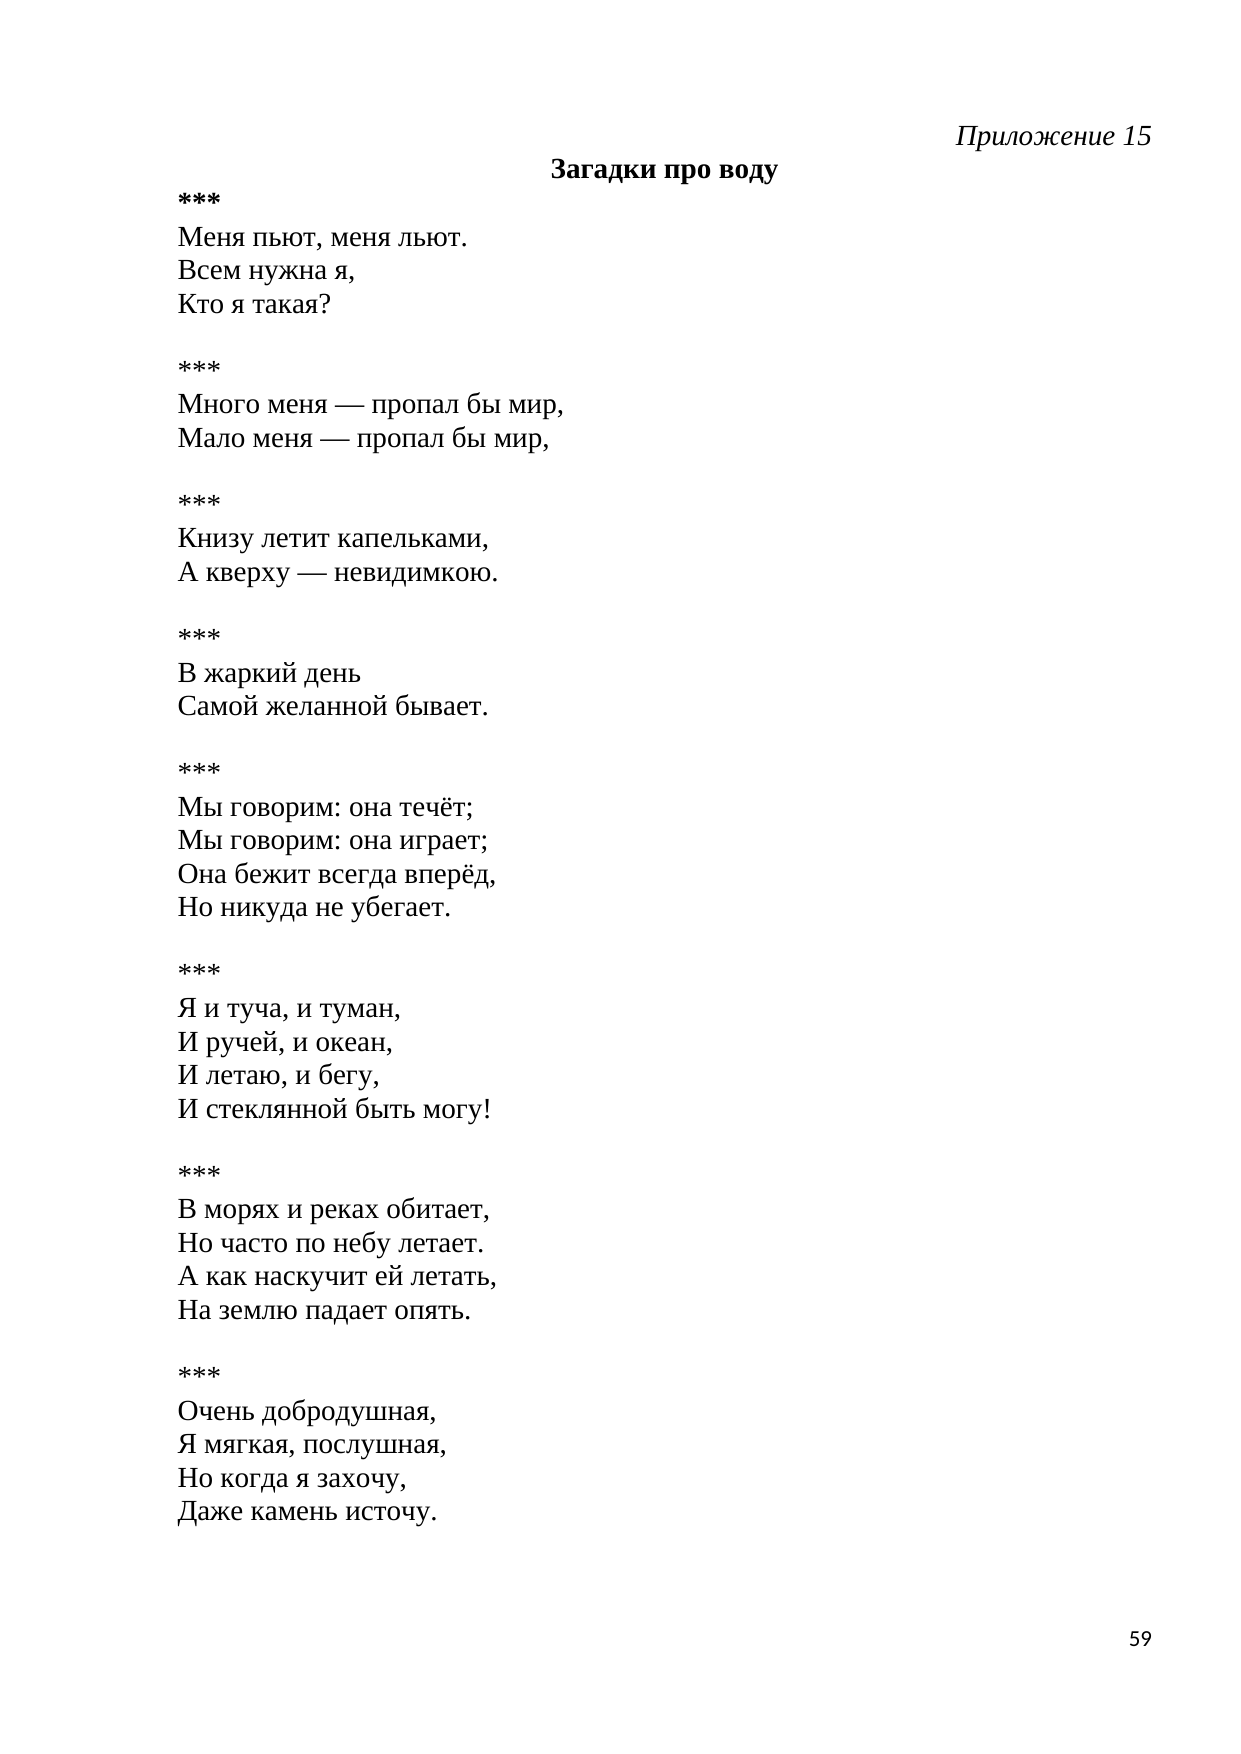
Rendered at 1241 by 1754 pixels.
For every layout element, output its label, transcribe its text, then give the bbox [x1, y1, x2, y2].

text Меня пьют, меня льют. Всем нужна я, Кто я такая? [177, 219, 1152, 319]
text *** Книзу летит капельками, А кверху — невидимкою. [177, 487, 1152, 588]
text *** Много меня — пропал бы мир, Мало меня — пропал бы мир, [177, 319, 1152, 453]
text Приложение 15 [177, 118, 1152, 152]
text Загадки про воду [177, 152, 1152, 185]
text *** Я и туча, и туман, И ручей, и океан, И летаю, и бегу, И стеклянной быть могу! [177, 923, 1152, 1124]
text *** Очень добродушная, Я мягкая, послушная, Но когда я захочу, Даже камень источу. [177, 1326, 1152, 1555]
text *** В жаркий день Самой желанной бывает. [177, 588, 1152, 722]
text *** [177, 185, 1152, 219]
text *** В морях и реках обитает, Но часто по небу летает. А как наскучит ей летать, На землю падает опять. [177, 1124, 1152, 1326]
text *** Мы говорим: она течёт; Мы говорим: она играет; Она бежит всегда вперёд, Но никуда не убегает. [177, 722, 1152, 923]
